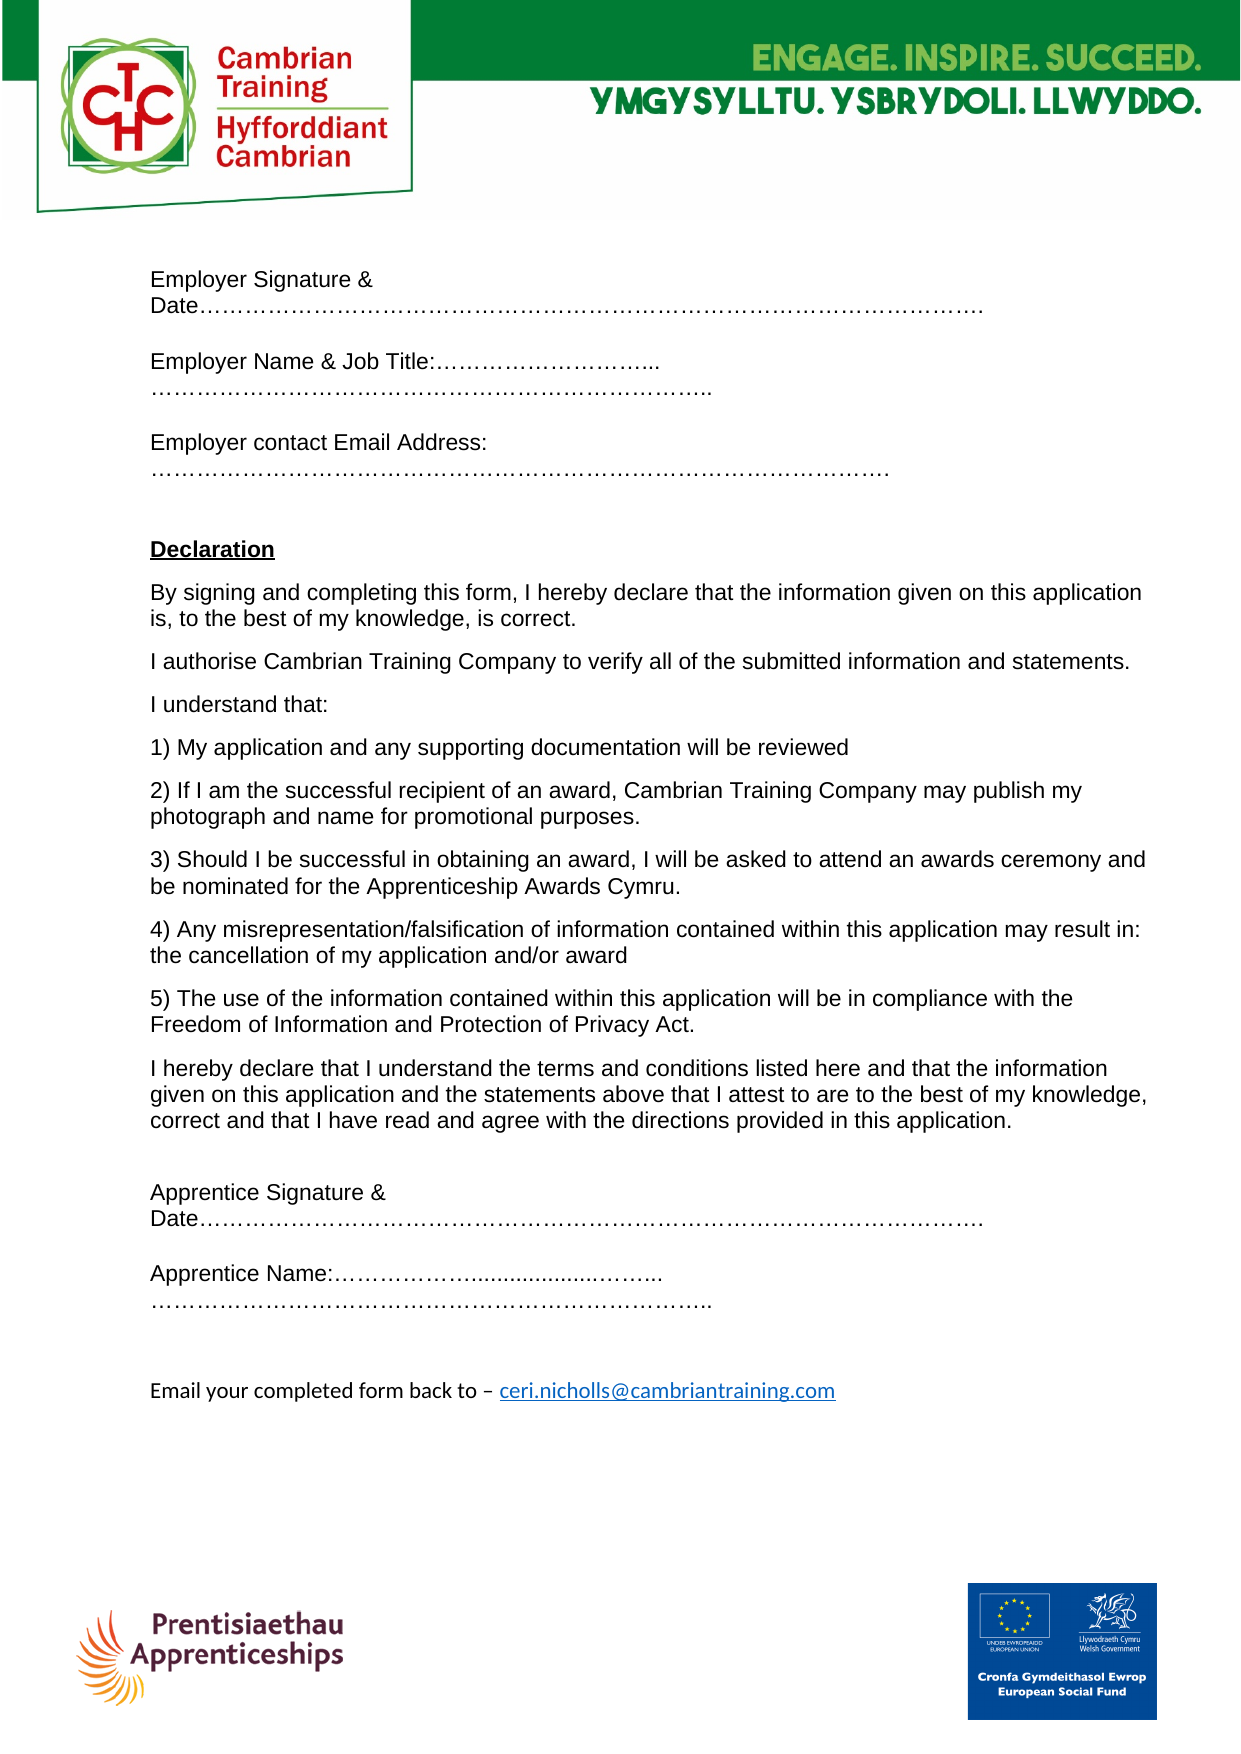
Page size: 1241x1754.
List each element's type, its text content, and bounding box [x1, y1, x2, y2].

text I understand that: [150, 691, 1152, 717]
text Apprentice Signature & Date…………………………………………………………………………………………. [150, 1179, 1152, 1232]
text I hereby declare that I understand the terms and conditions listed here and that the information given on this application and the statements above that I attest to are to the best of my knowledge, correct and that I have read and agree with the directions provided in this application. [150, 1054, 1152, 1133]
text Apprentice Name:………………....................……...……………………………………………………………….. [150, 1260, 1152, 1313]
text Employer Name & Job Title:………………………...……………………………………………………………….. [150, 348, 1152, 400]
text I authorise Cambrian Training Company to verify all of the submitted information and statements. [150, 648, 1152, 674]
text Employer Signature & Date…………………………………………………………………………………………. [150, 266, 1152, 319]
text 2) If I am the successful recipient of an award, Cambrian Training Company may publish my photograph and name for promotional purposes. [150, 777, 1152, 830]
text 3) Should I be successful in obtaining an award, I will be asked to attend an awards ceremony and be nominated for the Apprenticeship Awards Cymru. [150, 846, 1152, 899]
text 4) Any misrepresentation/falsification of information contained within this application may result in: the cancellation of my application and/or award [150, 916, 1152, 968]
text 5) The use of the information contained within this application will be in compliance with the Freedom of Information and Protection of Privacy Act. [150, 985, 1152, 1038]
text By signing and completing this form, I hereby declare that the information given on this application is, to the best of my knowledge, is correct. [150, 578, 1152, 631]
text Email your completed form back to – ceri.nicholls@cambriantraining.com [150, 1376, 1152, 1404]
picture [2, 0, 1241, 220]
picture [967, 1583, 1157, 1720]
picture [61, 1591, 363, 1720]
text 1) My application and any supporting documentation will be reviewed [150, 734, 1152, 760]
text Declaration [150, 536, 1152, 562]
text Employer contact Email Address:……………………………………………………………………………………. [150, 429, 1152, 482]
